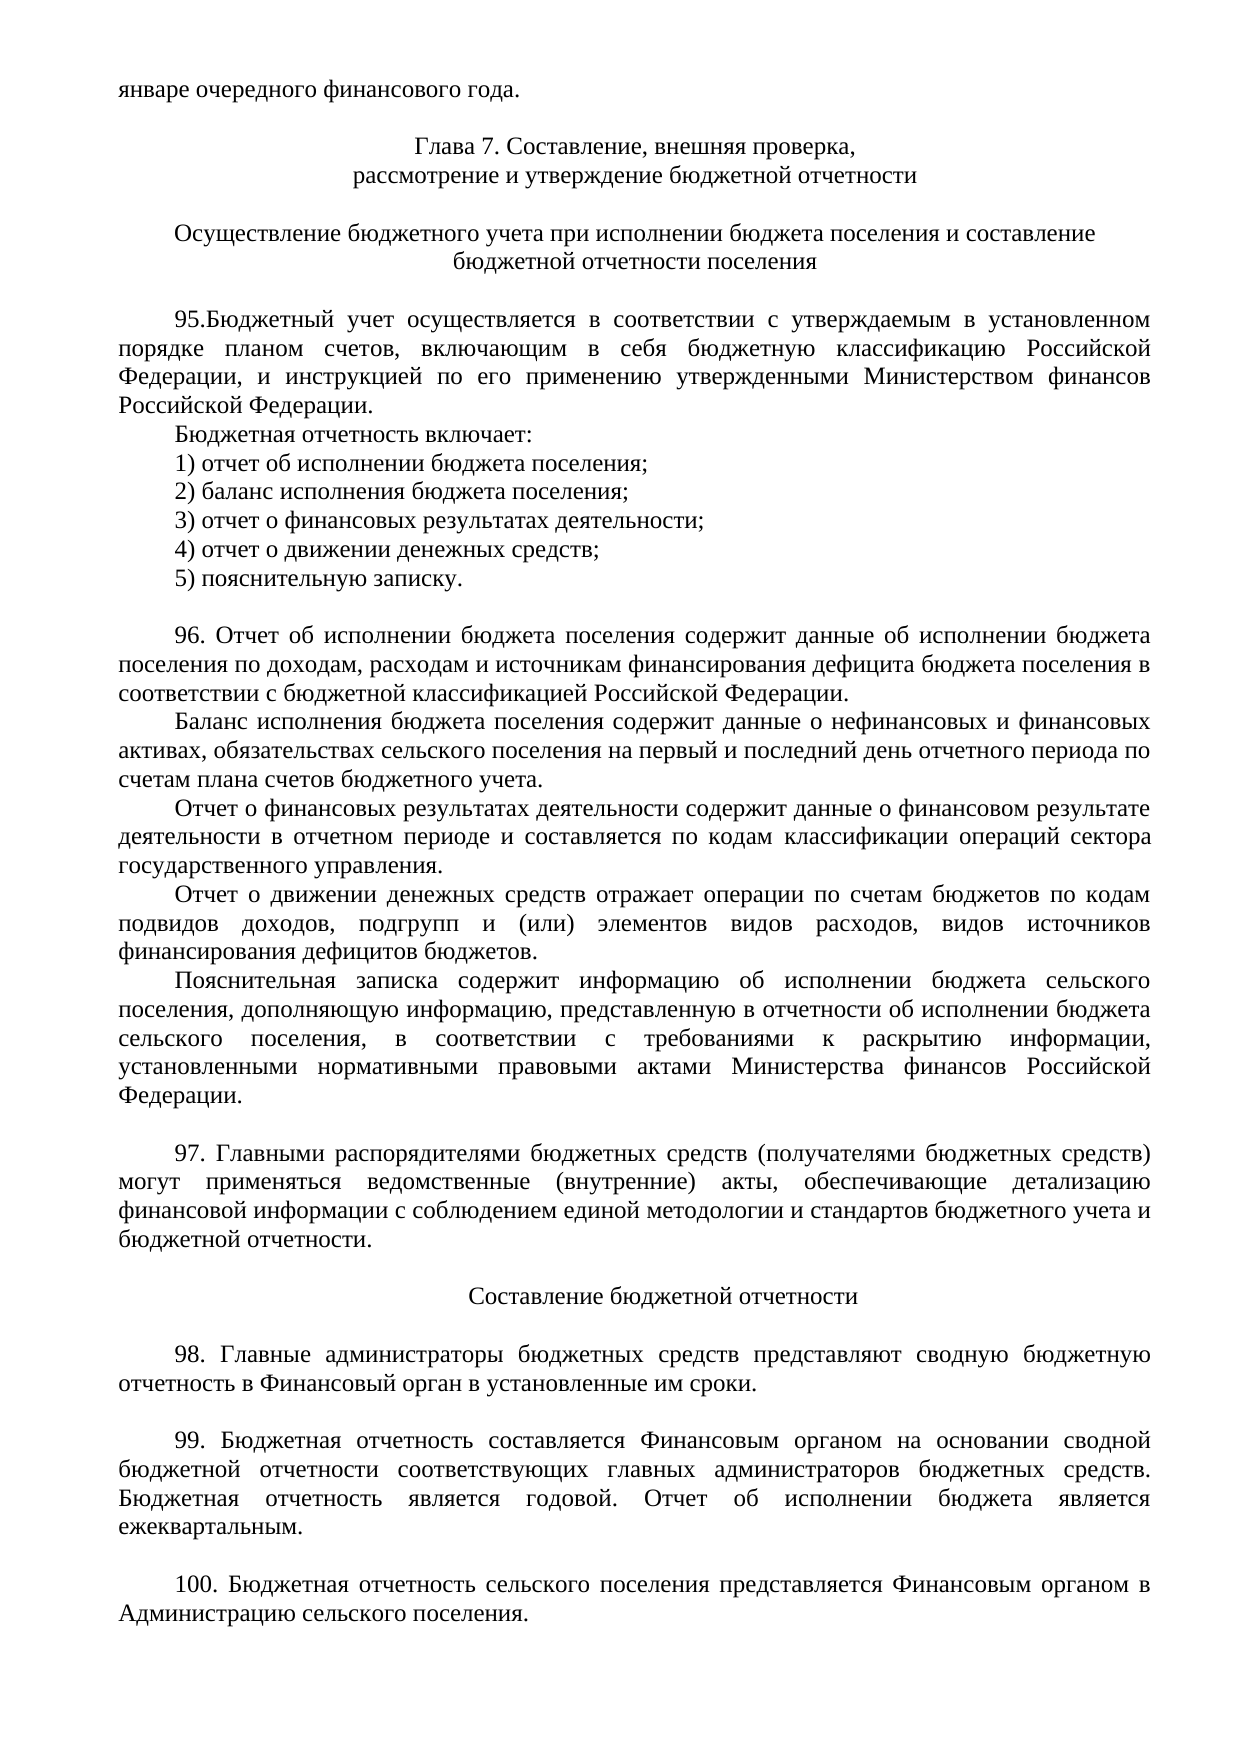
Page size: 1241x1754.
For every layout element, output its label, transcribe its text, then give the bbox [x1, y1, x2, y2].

text 1) отчет об исполнении бюджета поселения; [118, 448, 1152, 476]
text 97. Главными распорядителями бюджетных средств (получателями бюджетных средств) могут применяться ведомственные (внутренние) акты, обеспечивающие детализацию финансовой информации с соблюдением единой методологии и стандартов бюджетного учета и бюджетной отчетности. [118, 1138, 1152, 1253]
text Бюджетная отчетность включает: [118, 419, 1152, 448]
text 5) пояснительную записку. [118, 563, 1152, 591]
text 4) отчет о движении денежных средств; [118, 534, 1152, 563]
text Отчет о движении денежных средств отражает операции по счетам бюджетов по кодам подвидов доходов, подгрупп и (или) элементов видов расходов, видов источников финансирования дефицитов бюджетов. [118, 879, 1152, 965]
text 96. Отчет об исполнении бюджета поселения содержит данные об исполнении бюджета поселения по доходам, расходам и источникам финансирования дефицита бюджета поселения в соответствии с бюджетной классификацией Российской Федерации. [118, 620, 1152, 706]
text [118, 74, 1152, 103]
text 100. Бюджетная отчетность сельского поселения представляется Финансовым органом в Администрацию сельского поселения. [118, 1569, 1152, 1626]
text 99. Бюджетная отчетность составляется Финансовым органом на основании сводной бюджетной отчетности соответствующих главных администраторов бюджетных средств. Бюджетная отчетность является годовой. Отчет об исполнении бюджета является ежеквартальным. [118, 1425, 1152, 1540]
text 3) отчет о финансовых результатах деятельности; [118, 505, 1152, 534]
text Глава 7. Составление, внешняя проверка, [118, 131, 1152, 160]
text Баланс исполнения бюджета поселения содержит данные о нефинансовых и финансовых активах, обязательствах сельского поселения на первый и последний день отчетного периода по счетам плана счетов бюджетного учета. [118, 706, 1152, 793]
text Осуществление бюджетного учета при исполнении бюджета поселения и составление бюджетной отчетности поселения [118, 218, 1152, 275]
text 2) баланс исполнения бюджета поселения; [118, 476, 1152, 505]
text 95.Бюджетный учет осуществляется в соответствии с утверждаемым в установленном порядке планом счетов, включающим в себя бюджетную классификацию Российской Федерации, и инструкцией по его применению утвержденными Министерством финансов Российской Федерации. [118, 304, 1152, 419]
text Пояснительная записка содержит информацию об исполнении бюджета сельского поселения, дополняющую информацию, представленную в отчетности об исполнении бюджета сельского поселения, в соответствии с требованиями к раскрытию информации, установленными нормативными правовыми актами Министерства финансов Российской Федерации. [118, 965, 1152, 1109]
text Отчет о финансовых результатах деятельности содержит данные о финансовом результате деятельности в отчетном периоде и составляется по кодам классификации операций сектора государственного управления. [118, 793, 1152, 879]
text 98. Главные администраторы бюджетных средств представляют сводную бюджетную отчетность в Финансовый орган в установленные им сроки. [118, 1339, 1152, 1396]
text Составление бюджетной отчетности [118, 1281, 1152, 1310]
text рассмотрение и утверждение бюджетной отчетности [118, 160, 1152, 189]
